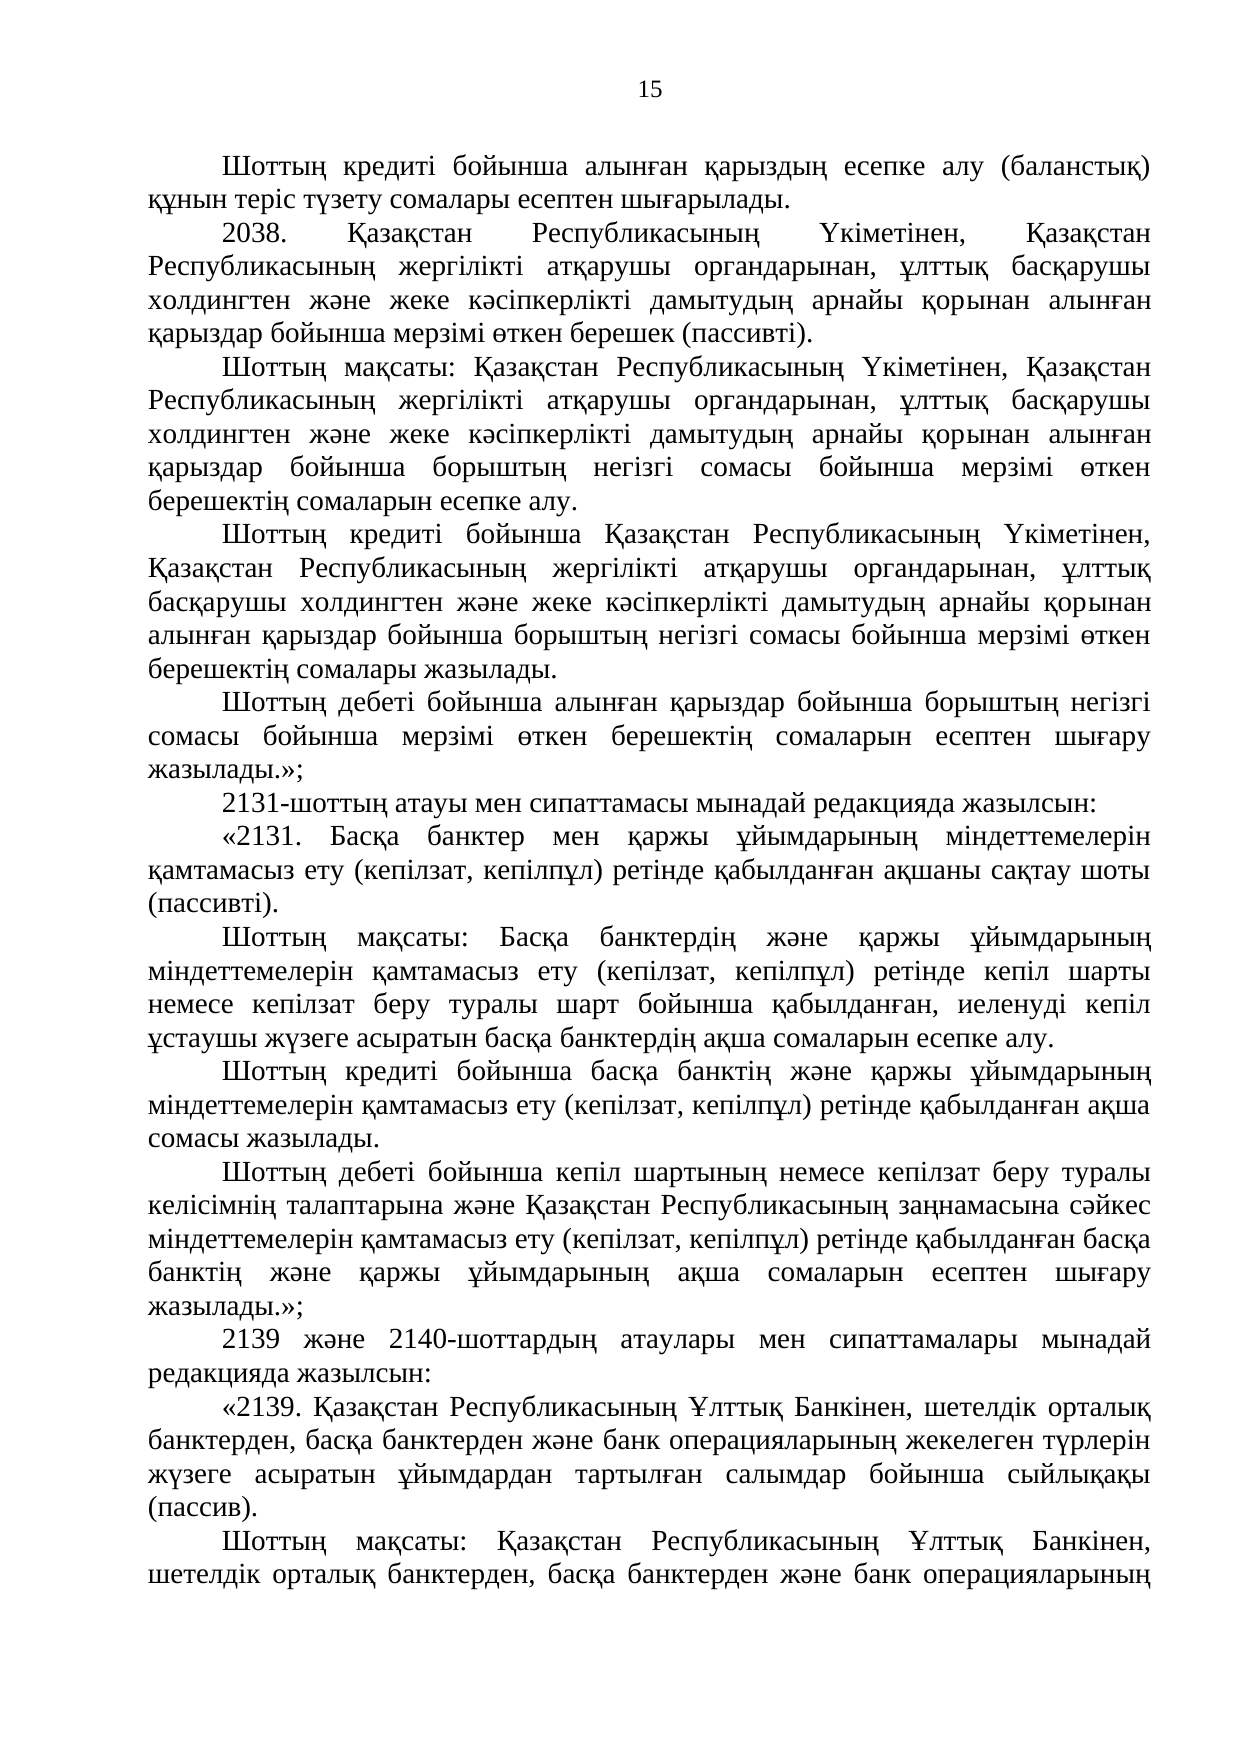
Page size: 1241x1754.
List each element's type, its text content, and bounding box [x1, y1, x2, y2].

text Шоттың кредиті бойынша Қазақстан Республикасының Үкіметінен, Қазақстан Республикасының жергілікті атқарушы органдарынан, ұлттық басқарушы холдингтен және жеке кәсіпкерлікті дамытудың арнайы қорынан алынған қарыздар бойынша борыштың негізгі сомасы бойынша мерзімі өткен берешектің сомалары жазылады. [148, 517, 1152, 684]
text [148, 1523, 1152, 1590]
text 2131-шоттың атауы мен сипаттамасы мынадай редакцияда жазылсын: [148, 785, 1152, 818]
text 2139 және 2140-шоттардың атаулары мен сипаттамалары мынадай редакцияда жазылсын: [148, 1322, 1152, 1389]
text «2131. Басқа банктер мен қаржы ұйымдарының міндеттемелерін қамтамасыз ету (кепілзат, кепілпұл) ретінде қабылданған ақшаны сақтау шоты (пассивті). [148, 818, 1152, 919]
text Шоттың мақсаты: Қазақстан Республикасының Үкіметінен, Қазақстан Республикасының жергілікті атқарушы органдарынан, ұлттық басқарушы холдингтен және жеке кәсіпкерлікті дамытудың арнайы қорынан алынған қарыздар бойынша борыштың негізгі сомасы бойынша мерзімі өткен берешектің сомаларын есепке алу. [148, 349, 1152, 517]
text 2038. Қазақстан Республикасының Үкіметінен, Қазақстан Республикасының жергілікті атқарушы органдарынан, ұлттық басқарушы холдингтен және жеке кәсіпкерлікті дамытудың арнайы қорынан алынған қарыздар бойынша мерзімі өткен берешек (пассивті). [148, 215, 1152, 349]
text Шоттың кредиті бойынша алынған қарыздың есепке алу (баланстық) құнын теріс түзету сомалары есептен шығарылады. [148, 148, 1152, 215]
text «2139. Қазақстан Республикасының Ұлттық Банкінен, шетелдік орталық банктерден, басқа банктерден және банк операцияларының жекелеген түрлерін жүзеге асыратын ұйымдардан тартылған салымдар бойынша сыйлықақы (пассив). [148, 1389, 1152, 1523]
text Шоттың дебеті бойынша кепіл шартының немесе кепілзат беру туралы келісімнің талаптарына және Қазақстан Республикасының заңнамасына сәйкес міндеттемелерін қамтамасыз ету (кепілзат, кепілпұл) ретінде қабылданған басқа банктің және қаржы ұйымдарының ақша сомаларын есептен шығару жазылады.»; [148, 1154, 1152, 1322]
text Шоттың кредиті бойынша басқа банктің және қаржы ұйымдарының міндеттемелерін қамтамасыз ету (кепілзат, кепілпұл) ретінде қабылданған ақша сомасы жазылады. [148, 1053, 1152, 1154]
text Шоттың дебеті бойынша алынған қарыздар бойынша борыштың негізгі сомасы бойынша мерзімі өткен берешектің сомаларын есептен шығару жазылады.»; [148, 684, 1152, 785]
text Шоттың мақсаты: Басқа банктердің және қаржы ұйымдарының міндеттемелерін қамтамасыз ету (кепілзат, кепілпұл) ретінде кепіл шарты немесе кепілзат беру туралы шарт бойынша қабылданған, иеленуді кепіл ұстаушы жүзеге асыратын басқа банктердің ақша сомаларын есепке алу. [148, 919, 1152, 1053]
